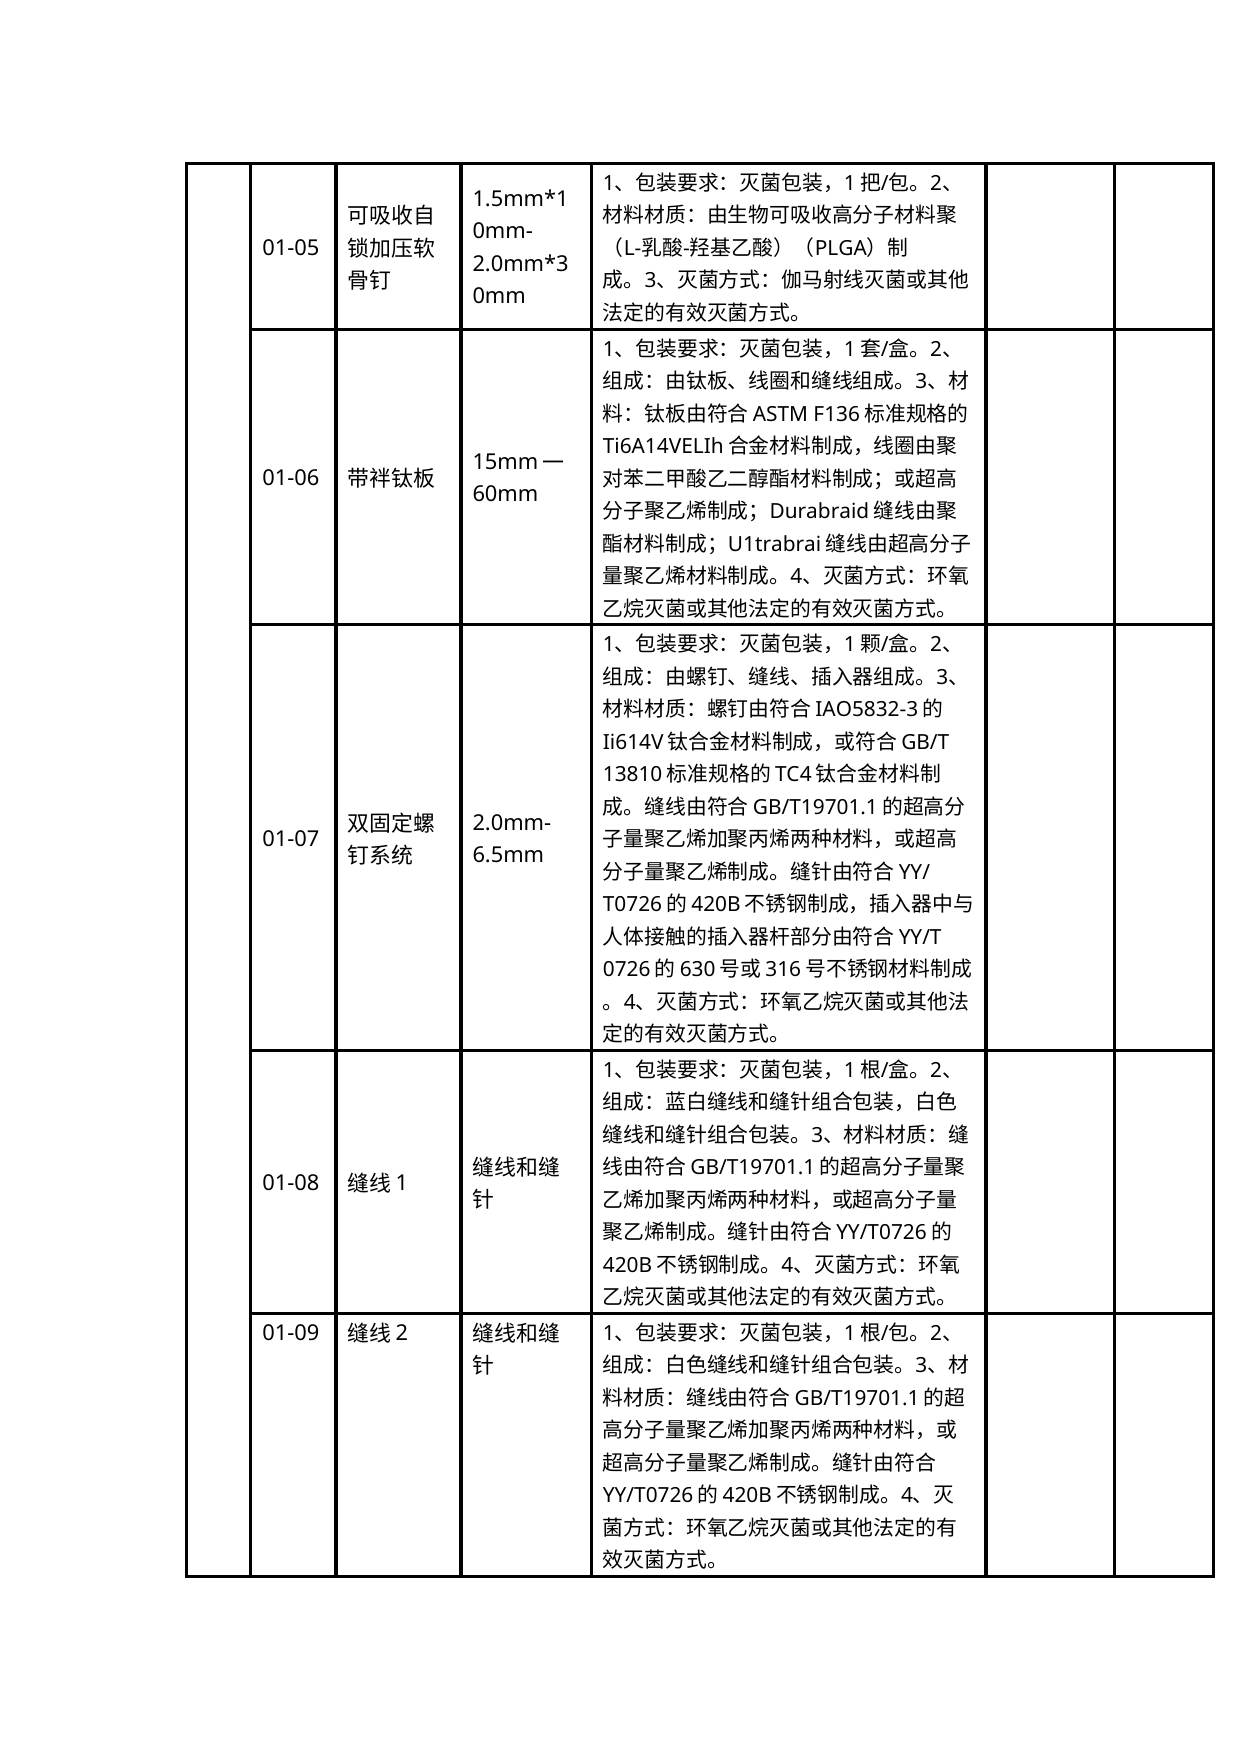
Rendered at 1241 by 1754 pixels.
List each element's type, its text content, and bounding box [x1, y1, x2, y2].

table_cell [1116, 1052, 1212, 1312]
table_cell 缝线和缝针 [463, 1315, 590, 1575]
table_cell 双固定螺钉系统 [338, 626, 459, 1049]
table_cell 1、包装要求：灭菌包装，1套/盒。2、组成：由钛板、线圈和缝线组成。3、材料：钛板由符合ASTM F136标准规格的Ti6A14VELIh合金材料制成，线圈由聚对苯二甲酸乙二醇酯材料制成；或超高分子聚乙烯制成；Durabraid缝线由聚酯材料制成；U1trabrai缝线由超高分子量聚乙烯材料制成。4、灭菌方式：环氧乙烷灭菌或其他法定的有效灭菌方式。 [593, 331, 984, 623]
table_cell 01-09 [252, 1315, 334, 1575]
table_cell [1116, 165, 1212, 328]
table_cell 缝线2 [338, 1315, 459, 1575]
table_cell [1116, 331, 1212, 623]
table_cell [988, 626, 1113, 1049]
table_cell 01-05 [252, 165, 334, 328]
table_cell 01-06 [252, 331, 334, 623]
table_cell 2.0mm-6.5mm [463, 626, 590, 1049]
table_cell 1、包装要求：灭菌包装，1颗/盒。2、组成：由螺钉、缝线、插入器组成。3、材料材质：螺钉由符合IAO5832-3的Ii614V钛合金材料制成，或符合GB/T 13810标准规格的TC4钛合金材料制成。缝线由符合GB/T19701.1的超高分子量聚乙烯加聚丙烯两种材料，或超高分子量聚乙烯制成。缝针由符合YY/T0726的420B不锈钢制成，插入器中与人体接触的插入器杆部分由符合YY/T 0726的630号或316号不锈钢材料制成 。4、灭菌方式：环氧乙烷灭菌或其他法定的有效灭菌方式。 [593, 626, 984, 1049]
table_cell 01-08 [252, 1052, 334, 1312]
table_cell 1、包装要求：灭菌包装，1根/盒。2、组成：蓝白缝线和缝针组合包装，白色缝线和缝针组合包装。3、材料材质：缝线由符合GB/T19701.1的超高分子量聚乙烯加聚丙烯两种材料，或超高分子量聚乙烯制成。缝针由符合YY/T0726的420B不锈钢制成。4、灭菌方式：环氧乙烷灭菌或其他法定的有效灭菌方式。 [593, 1052, 984, 1312]
table_cell [1116, 1315, 1212, 1575]
table_cell 1.5mm*10mm-2.0mm*30mm [463, 165, 590, 328]
table_cell 带袢钛板 [338, 331, 459, 623]
table_cell 缝线1 [338, 1052, 459, 1312]
table_cell [988, 165, 1113, 328]
table_cell 缝线和缝针 [463, 1052, 590, 1312]
table_cell [988, 331, 1113, 623]
table_cell [988, 1052, 1113, 1312]
table_cell 15mm一60mm [463, 331, 590, 623]
table_cell [1116, 626, 1212, 1049]
table_cell 01-07 [252, 626, 334, 1049]
table_cell 1、包装要求：灭菌包装，1根/包。2、组成：白色缝线和缝针组合包装。3、材料材质：缝线由符合GB/T19701.1的超高分子量聚乙烯加聚丙烯两种材料，或超高分子量聚乙烯制成。缝针由符合YY/T0726的420B不锈钢制成。4、灭菌方式：环氧乙烷灭菌或其他法定的有效灭菌方式。 [593, 1315, 984, 1575]
table_cell [988, 1315, 1113, 1575]
table_cell 1、包装要求：灭菌包装，1把/包。2、材料材质：由生物可吸收高分子材料聚（L-乳酸-羟基乙酸）（PLGA）制成。3、灭菌方式：伽马射线灭菌或其他法定的有效灭菌方式。 [593, 165, 984, 328]
table_cell 可吸收自锁加压软骨钉 [338, 165, 459, 328]
